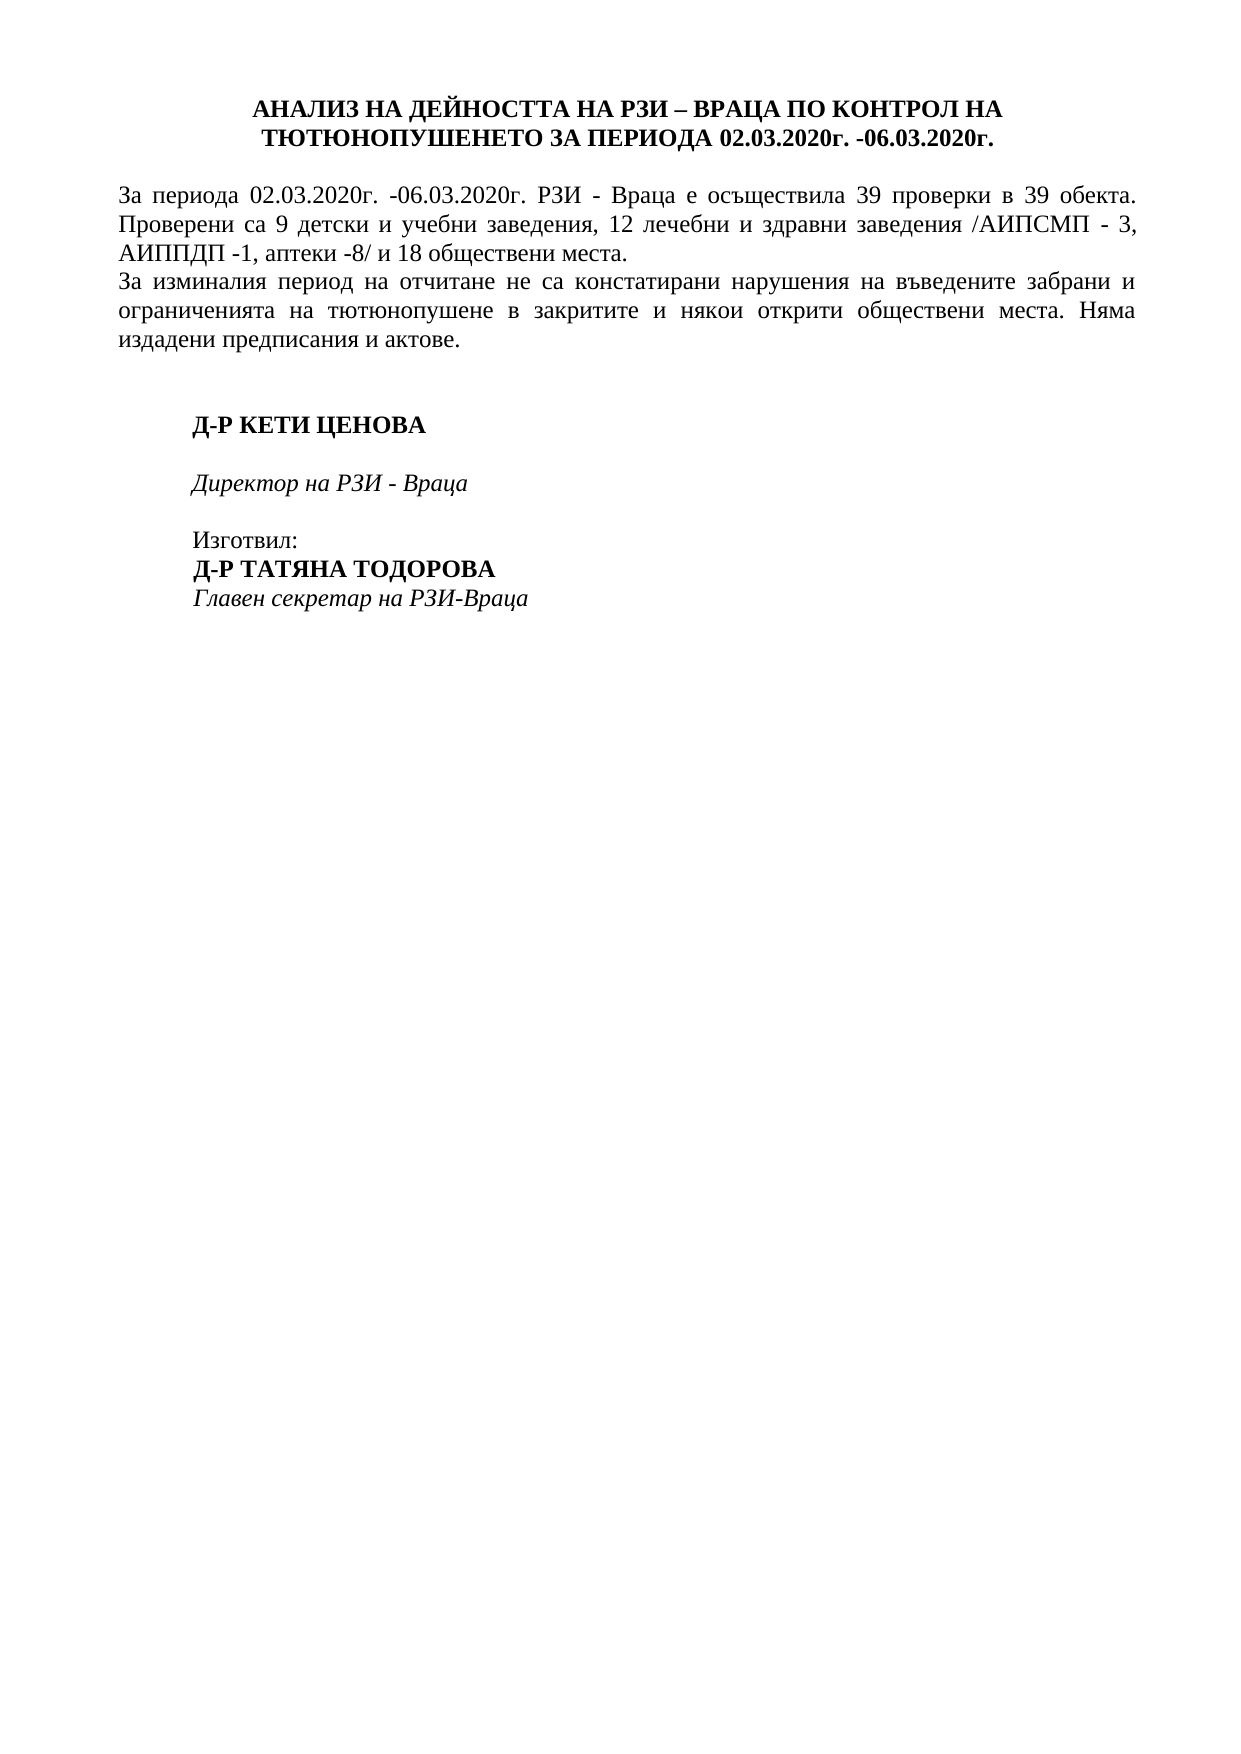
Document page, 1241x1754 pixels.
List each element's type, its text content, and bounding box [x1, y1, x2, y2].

text За периода 02.03.2020г. -06.03.2020г. РЗИ - Враца е осъществила 39 проверки в 39 обекта. Проверени са 9 детски и учебни заведения, 12 лечебни и здравни заведения /АИПСМП - 3, АИППДП -1, аптеки -8/ и 18 обществени места. [118, 180, 1137, 266]
text За изминалия период на отчитане не са констатирани нарушения на въведените забрани и ограниченията на тютюнопушене в закритите и някои открити обществени места. Няма издадени предписания и актове. [118, 266, 1137, 353]
text Изготвил: [118, 525, 1137, 554]
text Главен секретар на РЗИ-Враца [118, 583, 1137, 611]
text Д-Р ТАТЯНА ТОДОРОВА [118, 554, 1137, 583]
subtitle Директор на РЗИ - Враца [118, 468, 1137, 496]
text Д-Р КЕТИ ЦЕНОВА [118, 410, 1137, 439]
text АНАЛИЗ НА ДЕЙНОСТТА НА РЗИ – ВРАЦА ПО КОНТРОЛ НА ТЮТЮНОПУШЕНЕТО ЗА ПЕРИОДА 02.03.2020г. -06.03.2020г. [118, 94, 1137, 151]
